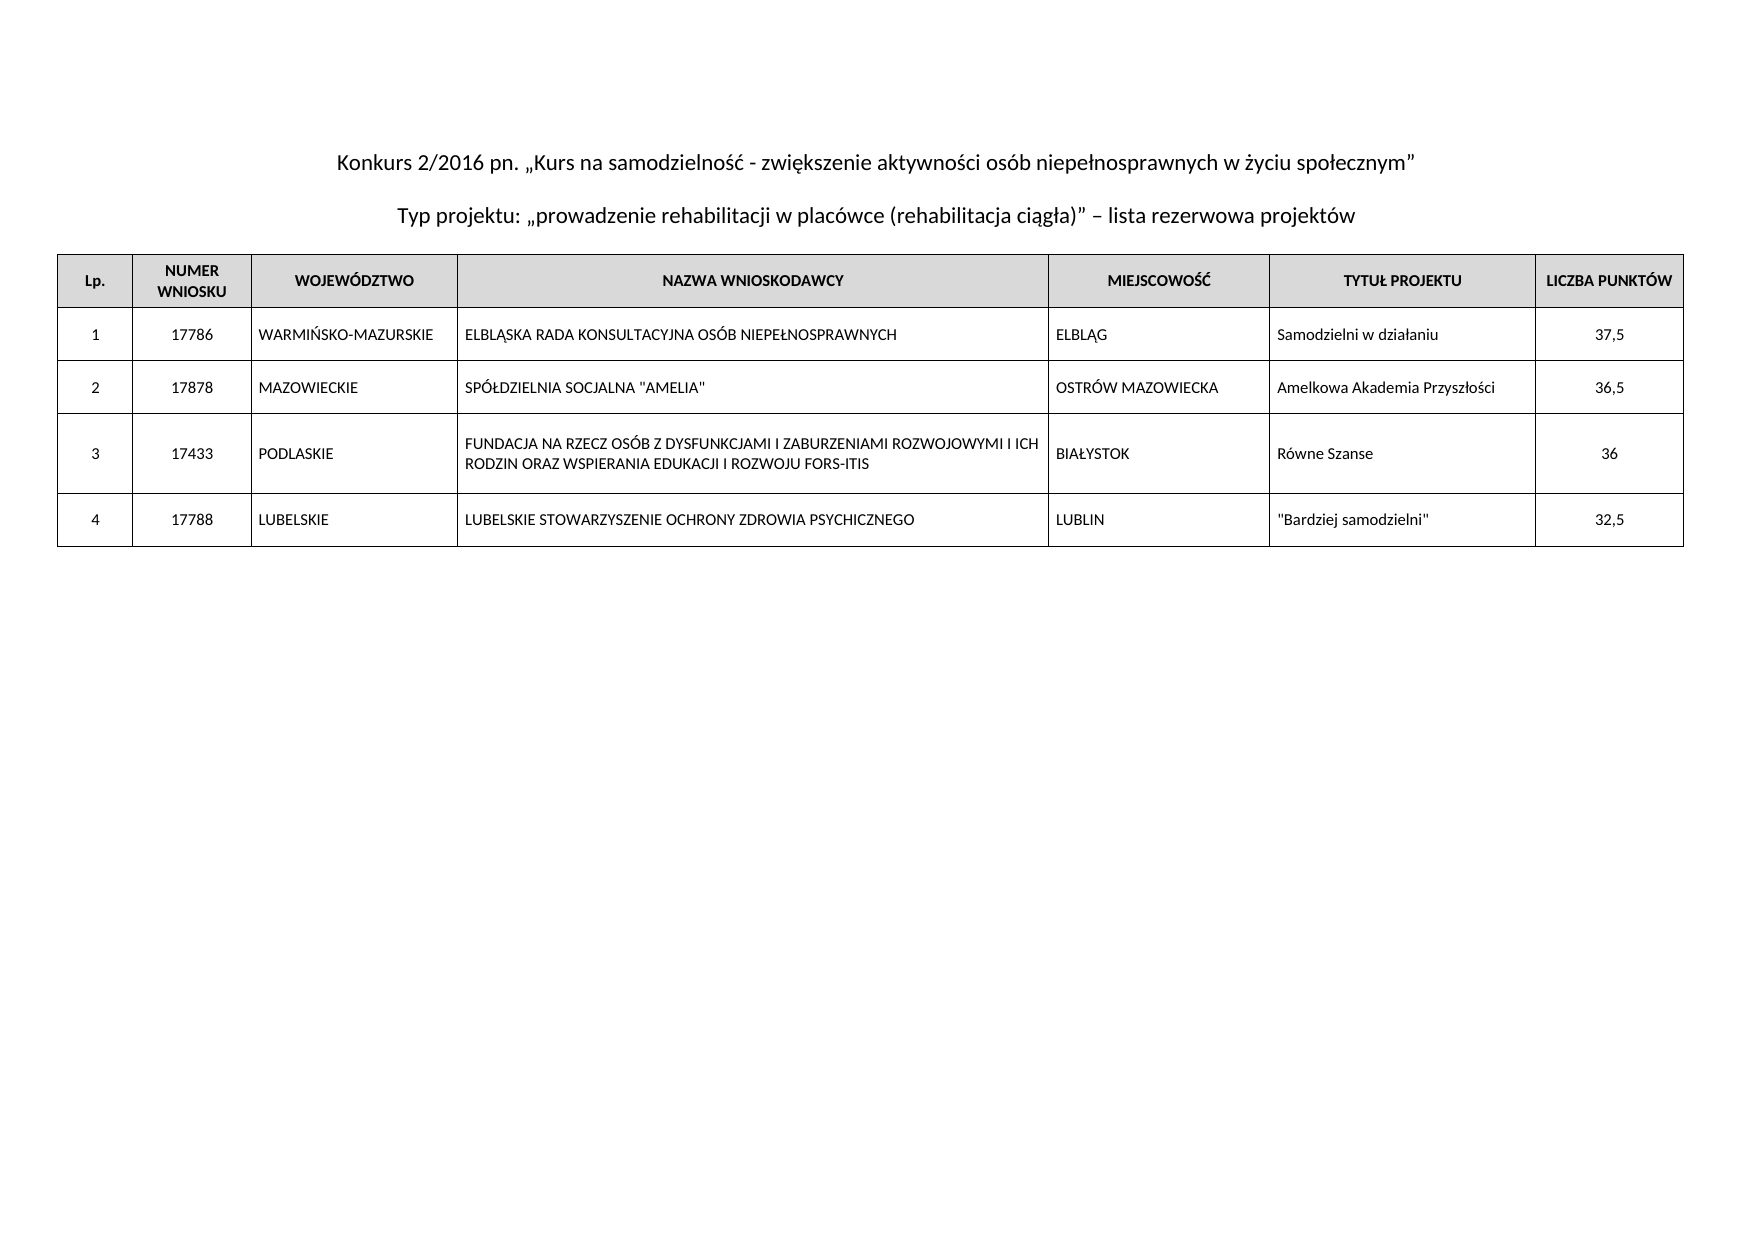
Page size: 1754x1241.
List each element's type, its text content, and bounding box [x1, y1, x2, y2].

table_cell LUBLIN [1049, 494, 1269, 546]
table_header TYTUŁ PROJEKTU [1270, 255, 1535, 307]
table_cell 17433 [133, 414, 251, 493]
table_cell 17786 [133, 308, 251, 360]
table_cell "Bardziej samodzielni" [1270, 494, 1535, 546]
table_cell 36 [1536, 414, 1683, 493]
table_header NUMER WNIOSKU [133, 255, 251, 307]
table_cell 1 [58, 308, 132, 360]
table_cell Równe Szanse [1270, 414, 1535, 493]
table_header LICZBA PUNKTÓW [1536, 255, 1683, 307]
table_cell FUNDACJA NA RZECZ OSÓB Z DYSFUNKCJAMI I ZABURZENIAMI ROZWOJOWYMI I ICH RODZIN ORAZ WSPIERANIA EDUKACJI I ROZWOJU FORS-ITIS [458, 414, 1048, 493]
table_cell 32,5 [1536, 494, 1683, 546]
table_header Lp. [58, 255, 132, 307]
table_cell MAZOWIECKIE [252, 361, 457, 413]
table_cell 2 [58, 361, 132, 413]
table_header WOJEWÓDZTWO [252, 255, 457, 307]
table_cell 17788 [133, 494, 251, 546]
table_cell OSTRÓW MAZOWIECKA [1049, 361, 1269, 413]
text Konkurs 2/2016 pn. „Kurs na samodzielność - zwiększenie aktywności osób niepełnosprawnych w życiu społecznym” [59, 148, 1695, 176]
table_cell 36,5 [1536, 361, 1683, 413]
table_cell 4 [58, 494, 132, 546]
table_cell SPÓŁDZIELNIA SOCJALNA "AMELIA" [458, 361, 1048, 413]
table_cell Amelkowa Akademia Przyszłości [1270, 361, 1535, 413]
table_cell 3 [58, 414, 132, 493]
text Typ projektu: „prowadzenie rehabilitacji w placówce (rehabilitacja ciągła)” – lista rezerwowa projektów [59, 201, 1695, 229]
table_cell ELBLĄG [1049, 308, 1269, 360]
table_cell BIAŁYSTOK [1049, 414, 1269, 493]
table_cell LUBELSKIE [252, 494, 457, 546]
table_cell WARMIŃSKO-MAZURSKIE [252, 308, 457, 360]
table_cell 17878 [133, 361, 251, 413]
table_cell 37,5 [1536, 308, 1683, 360]
table_header NAZWA WNIOSKODAWCY [458, 255, 1048, 307]
table_cell PODLASKIE [252, 414, 457, 493]
table_cell Samodzielni w działaniu [1270, 308, 1535, 360]
table_header MIEJSCOWOŚĆ [1049, 255, 1269, 307]
table_cell LUBELSKIE STOWARZYSZENIE OCHRONY ZDROWIA PSYCHICZNEGO [458, 494, 1048, 546]
table_cell ELBLĄSKA RADA KONSULTACYJNA OSÓB NIEPEŁNOSPRAWNYCH [458, 308, 1048, 360]
